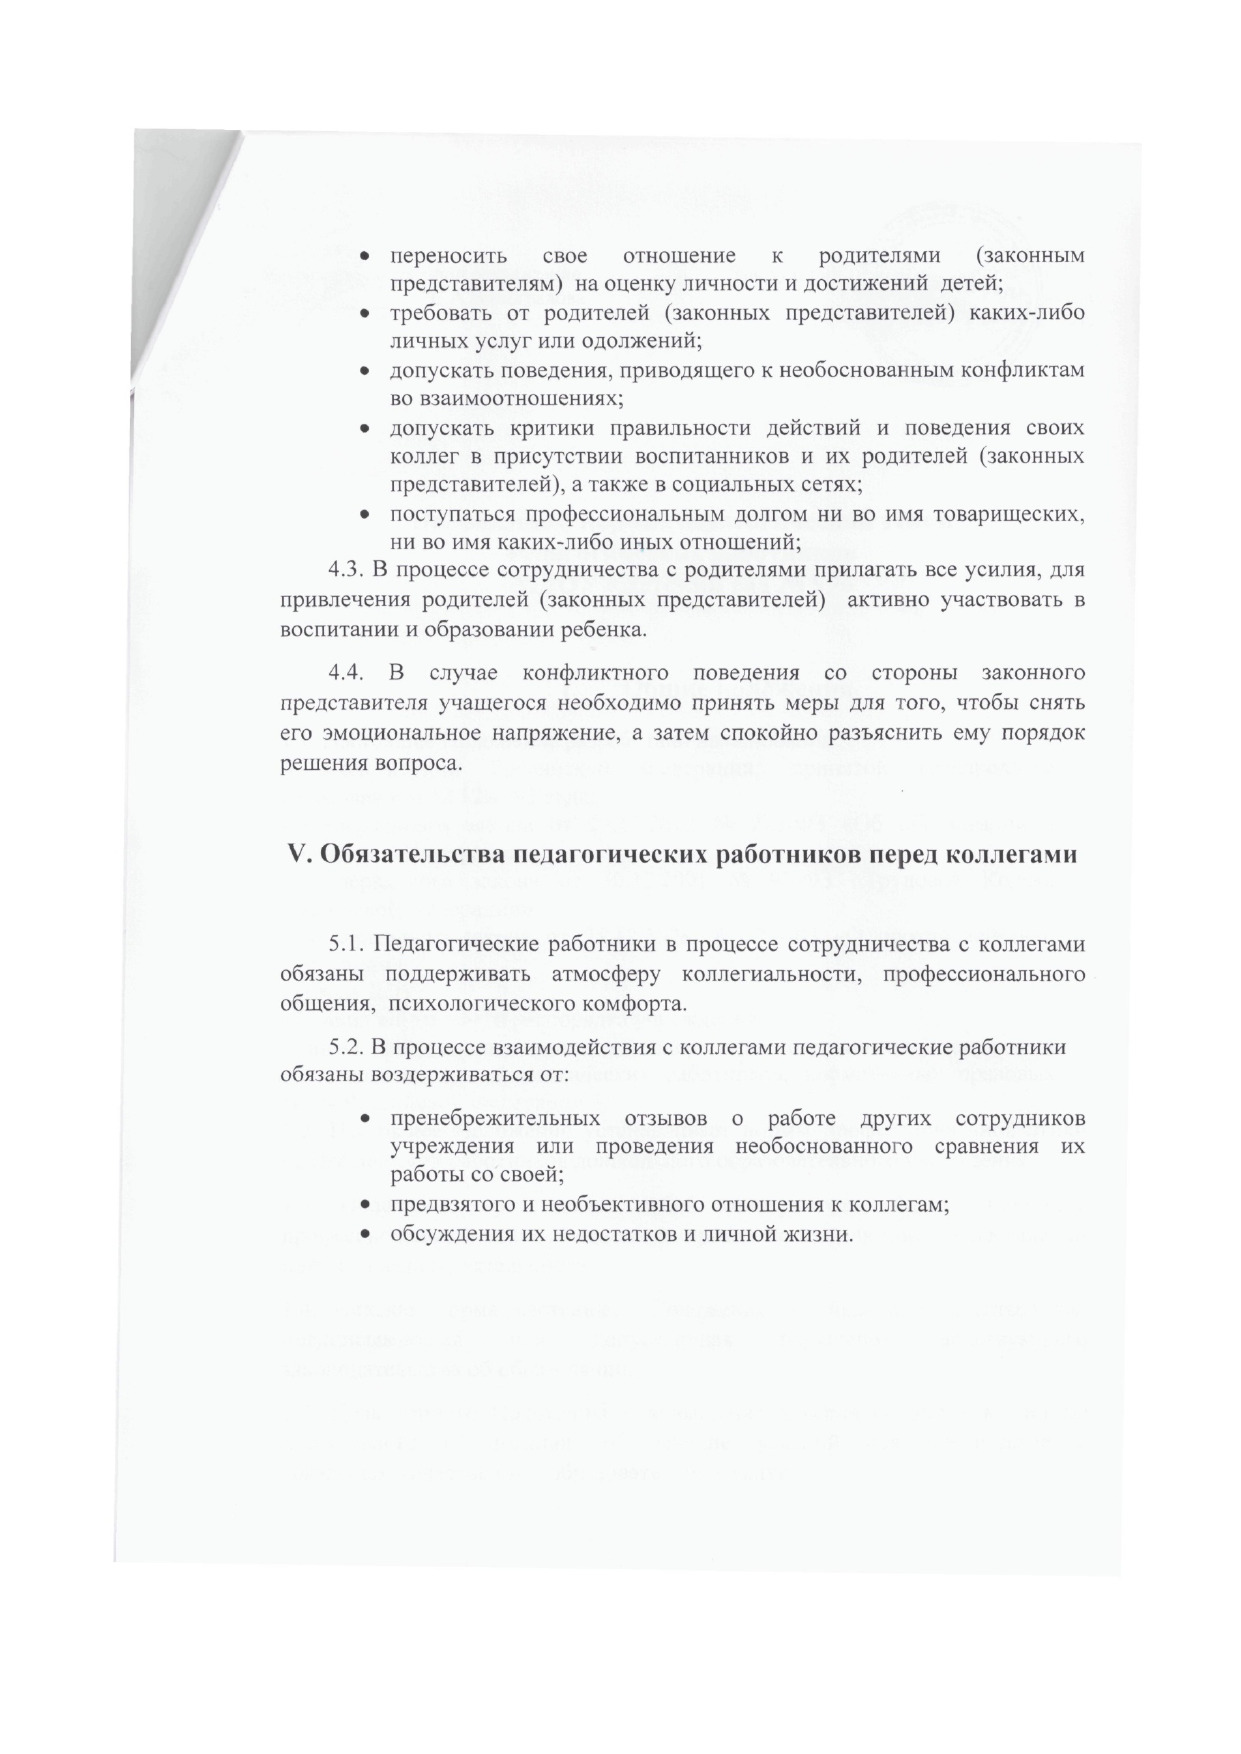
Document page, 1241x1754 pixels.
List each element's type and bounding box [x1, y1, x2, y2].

picture [103, 118, 1152, 1586]
